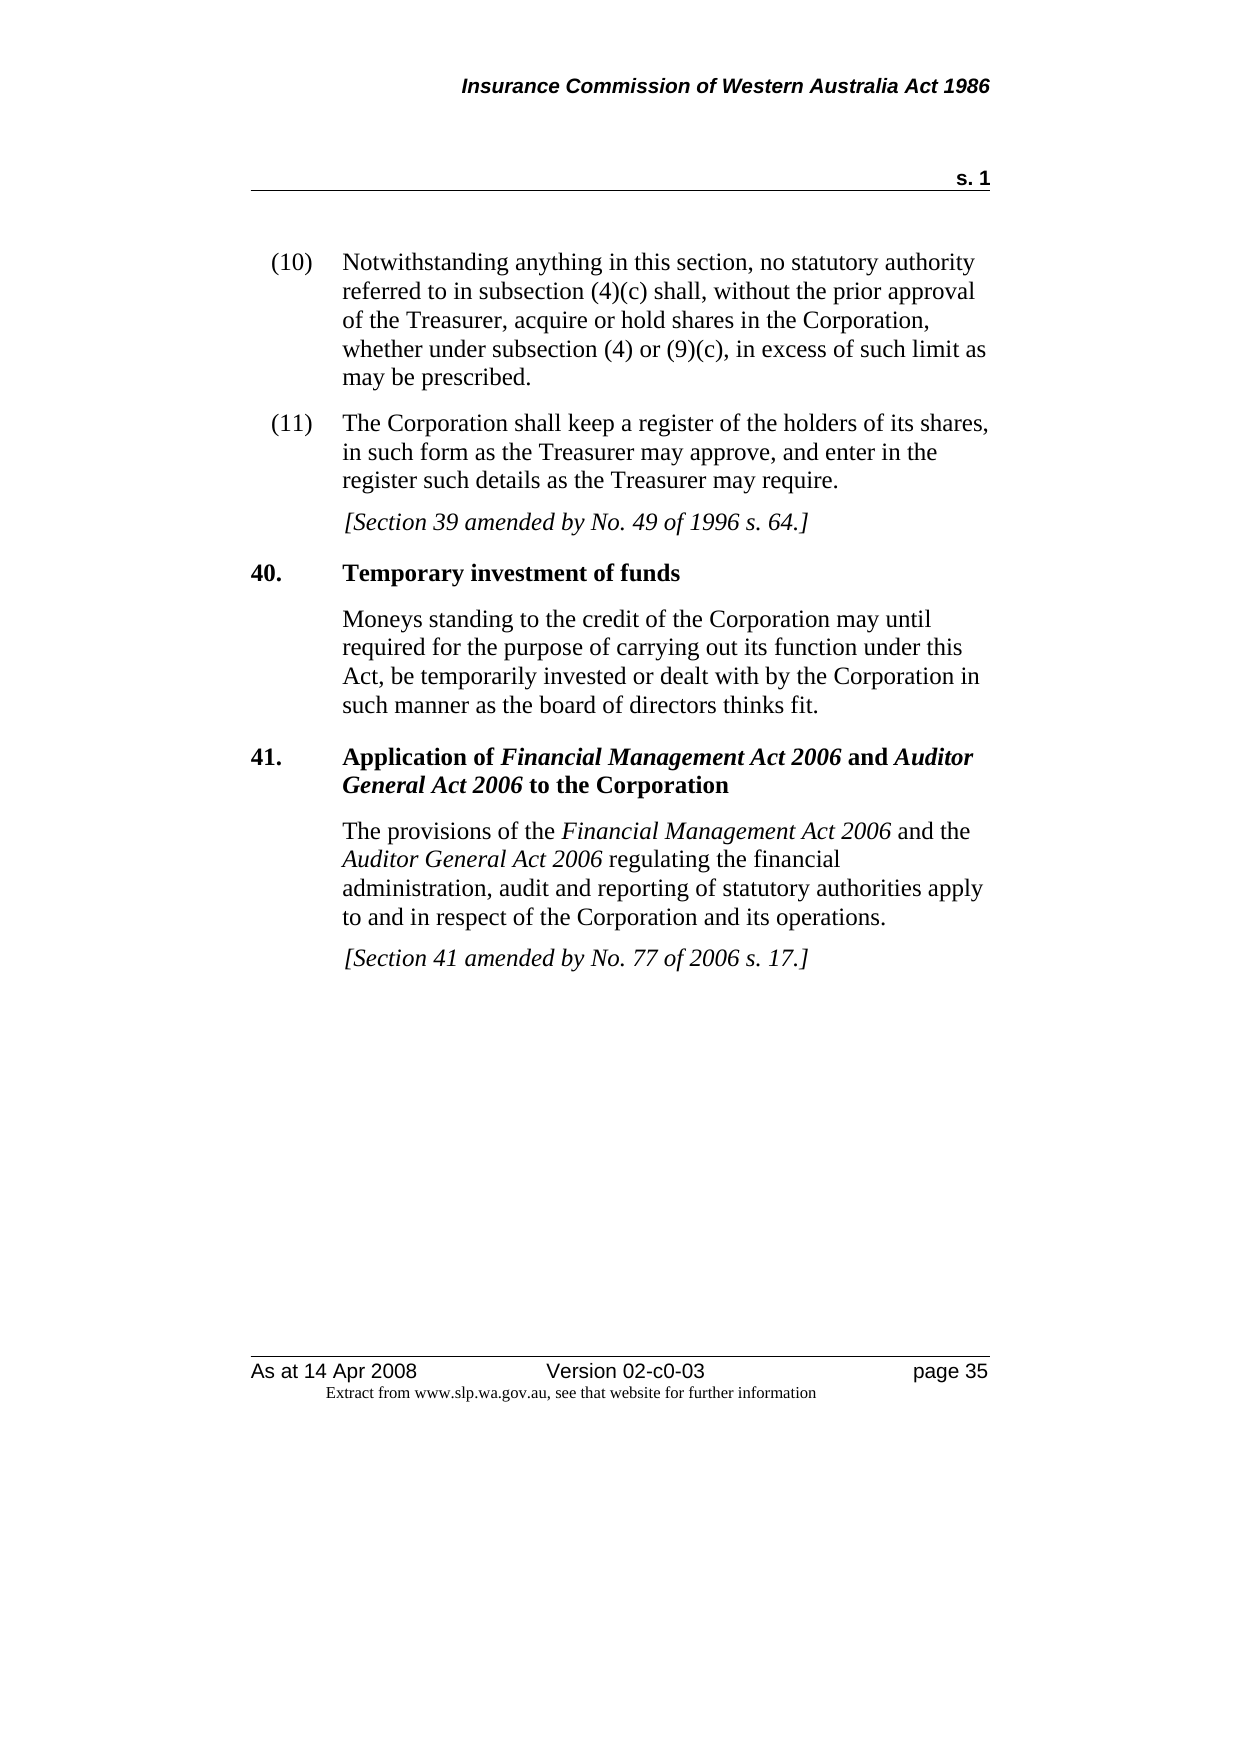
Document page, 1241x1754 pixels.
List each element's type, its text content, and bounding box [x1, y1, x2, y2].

text The provisions of the Financial Management Act 2006 and the Auditor General Act 2006 regulating the financial administration, audit and reporting of statutory authorities apply to and in respect of the Corporation and its operations. [251, 816, 990, 931]
text [Section 41 amended by No. 77 of 2006 s. 17.] [251, 943, 990, 972]
text (10) Notwithstanding anything in this section, no statutory authority referred to in subsection (4)(c) shall, without the prior approval of the Treasurer, acquire or hold shares in the Corporation, whether under subsection (4) or (9)(c), in excess of such limit as may be prescribed. [251, 247, 990, 391]
text [Section 39 amended by No. 49 of 1996 s. 64.] [251, 507, 990, 535]
text Moneys standing to the credit of the Corporation may until required for the purpose of carrying out its function under this Act, be temporarily invested or dealt with by the Corporation in such manner as the board of directors thinks fit. [251, 604, 990, 719]
subtitle 40. Temporary investment of funds [251, 558, 990, 587]
subtitle 41. Application of Financial Management Act 2006 and Auditor General Act 2006 to the Corporation [251, 742, 990, 799]
text (11) The Corporation shall keep a register of the holders of its shares, in such form as the Treasurer may approve, and enter in the register such details as the Treasurer may require. [251, 408, 990, 494]
